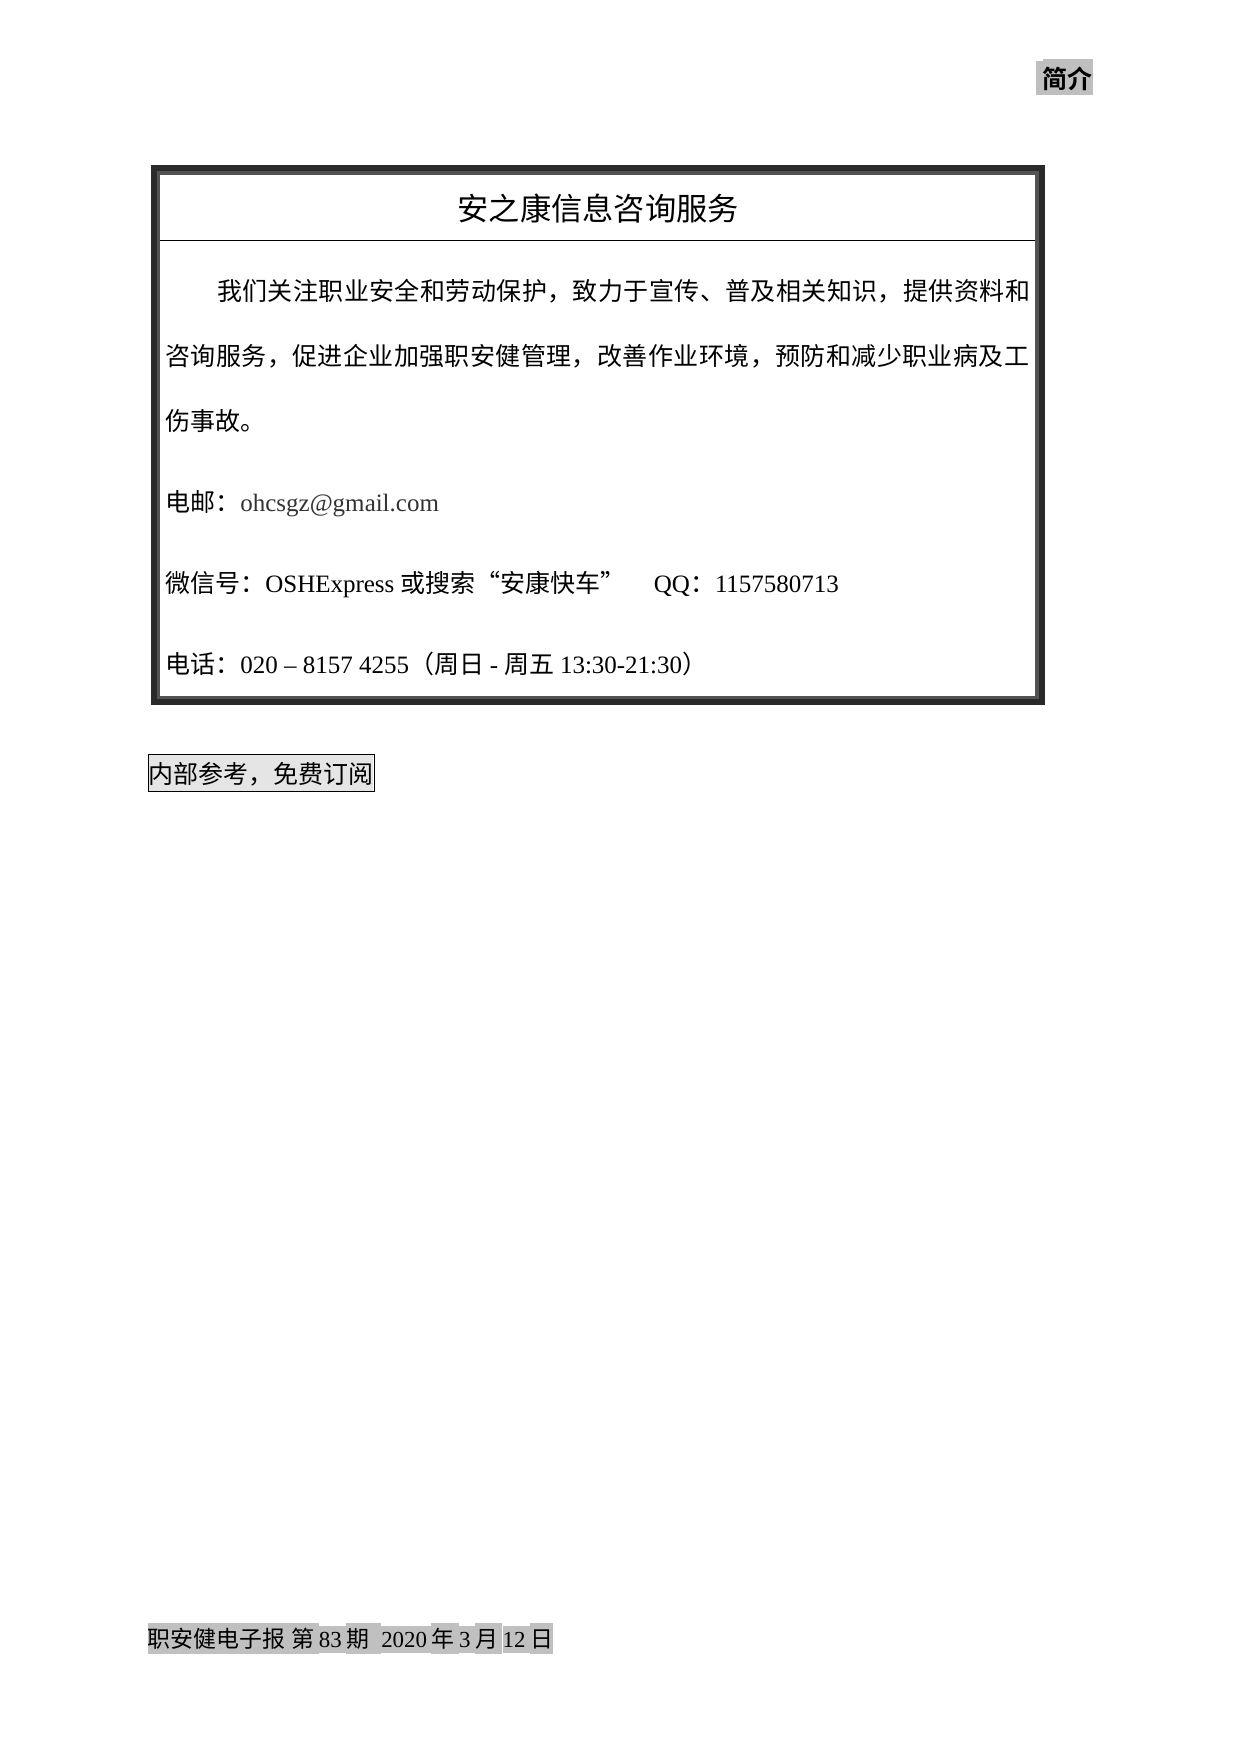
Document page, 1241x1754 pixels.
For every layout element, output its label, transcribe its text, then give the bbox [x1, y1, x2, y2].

table_cell 我们关注职业安全和劳动保护，致力于宣传、普及相关知识，提供资料和咨询服务，促进企业加强职安健管理，改善作业环境，预防和减少职业病及工伤事故。 电邮：ohcsgz@gmail.com 微信号：OSHExpress 或搜索“安康快车” QQ：1157580713 电话：020 – 8157 4255（周日 - 周五 13:30-21:30） [160, 241, 1035, 696]
text 内部参考，免费订阅 [148, 741, 1092, 806]
table_header 安之康信息咨询服务 [160, 175, 1035, 239]
